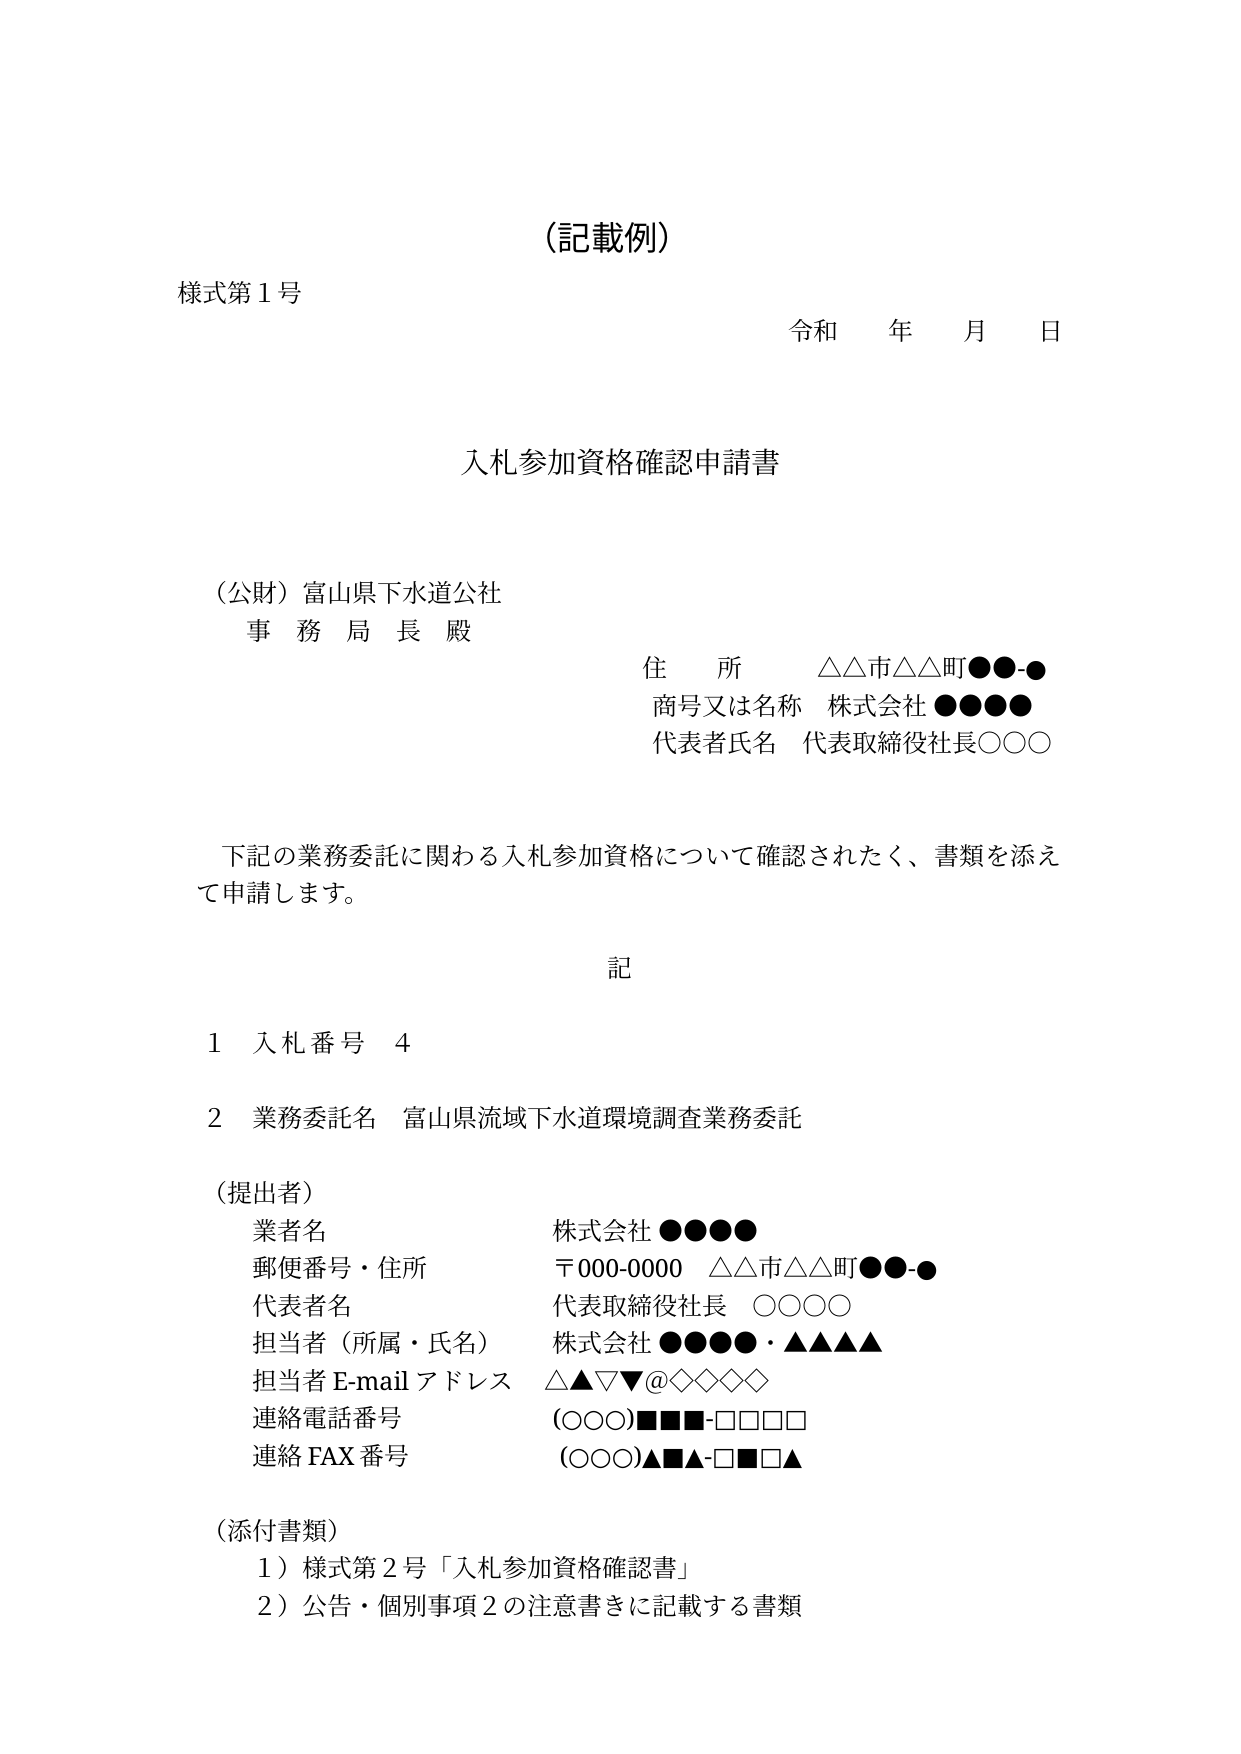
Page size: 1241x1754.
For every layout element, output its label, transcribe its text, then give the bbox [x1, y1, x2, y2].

text （公財）富山県下水道公社 [177, 573, 1063, 611]
text 下記の業務委託に関わる入札参加資格について確認されたく、書類を添えて申請します。 [196, 836, 1063, 911]
text 郵便番号・住所 〒000-0000 △△市△△町●●-● [177, 1248, 1063, 1286]
text 令和 年 月 日 [177, 311, 1063, 348]
text ２ 業務委託名 富山県流域下水道環境調査業務委託 [177, 1098, 1063, 1136]
subtitle 記 [177, 948, 1063, 986]
text 様式第１号 [177, 273, 1038, 311]
text 業者名 株式会社 ●●●● [177, 1211, 1063, 1248]
subtitle 入札参加資格確認申請書 [177, 423, 1063, 498]
text １）様式第２号「入札参加資格確認書」 [177, 1548, 1038, 1586]
text ２）公告・個別事項２の注意書きに記載する書類 [177, 1586, 1063, 1623]
text 連絡FAX番号 (○○○)▲■▲-□■□▲ [177, 1436, 1063, 1473]
text （記載例） [177, 198, 1038, 273]
text 代表者名 代表取締役社長 ○○○○ [177, 1286, 1063, 1323]
text 住 所 △△市△△町●●-● [177, 648, 1063, 686]
text （提出者） [177, 1173, 1063, 1211]
text 代表者氏名 代表取締役社長○○○ [177, 723, 1063, 761]
text 担当者（所属・氏名） 株式会社 ●●●●・▲▲▲▲ [177, 1323, 1063, 1361]
text （添付書類） [177, 1511, 1038, 1548]
text 事 務 局 長 殿 [177, 611, 1063, 648]
text １ 入札番号 ４ [177, 1023, 1063, 1061]
text 担当者E-mailアドレス △▲▽▼＠◇◇◇◇ [177, 1361, 1063, 1398]
text 商号又は名称 株式会社 ●●●● [177, 686, 1063, 723]
text 連絡電話番号 (○○○)■■■-□□□□ [177, 1398, 1063, 1436]
